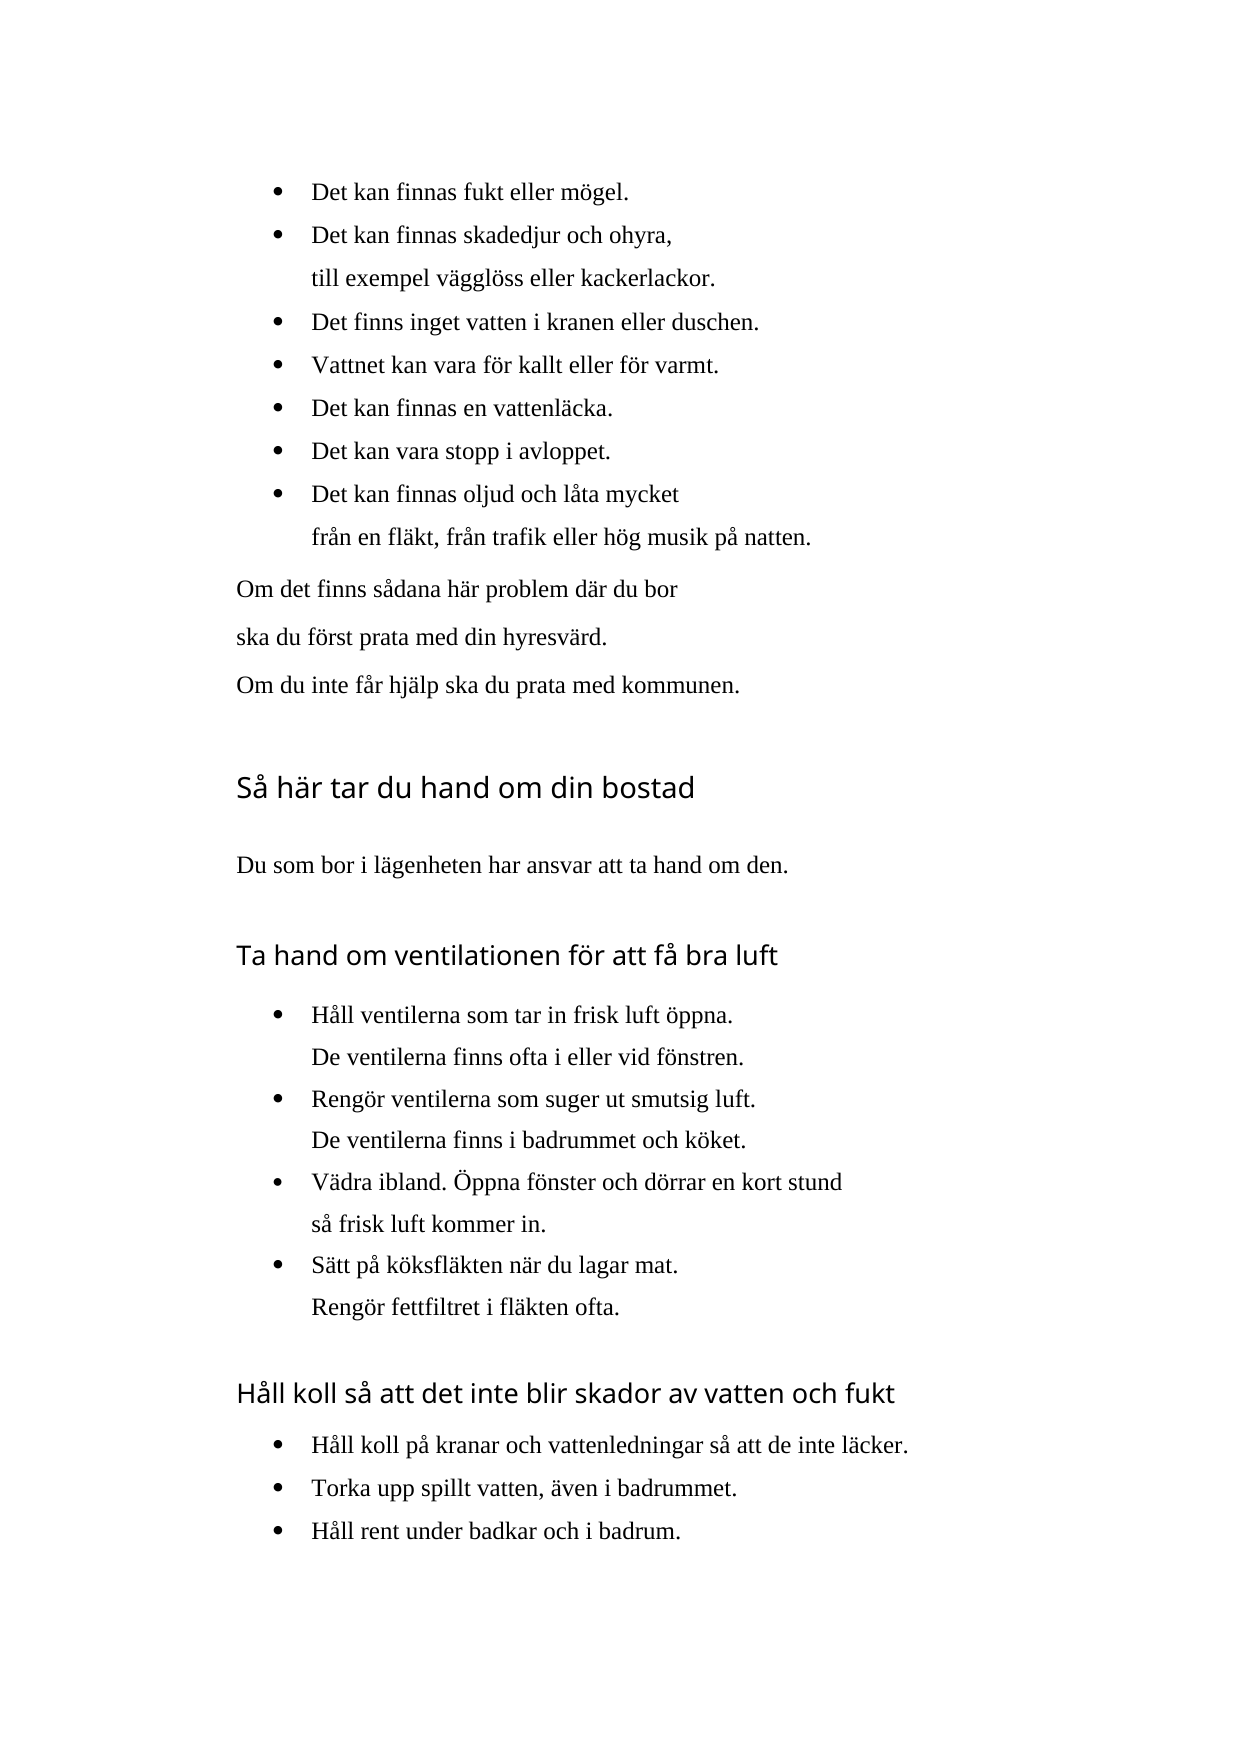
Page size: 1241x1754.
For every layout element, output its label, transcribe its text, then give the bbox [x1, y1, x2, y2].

list Rengör fettfiltret i fläkten ofta. [311, 1290, 1004, 1321]
list Vattnet kan vara för kallt eller för varmt. [274, 350, 1004, 378]
list Det finns inget vatten i kranen eller duschen. [274, 307, 1004, 335]
list Det kan finnas oljud och låta mycket från en fläkt, från trafik eller hög musik på natten. [274, 479, 1004, 551]
text Om du inte får hjälp ska du prata med kommunen. [236, 667, 1004, 699]
text Om det finns sådana här problem där du bor [236, 572, 1004, 603]
text Så här tar du hand om din bostad [236, 767, 1004, 807]
list Håll rent under badkar och i badrum. [274, 1516, 1004, 1545]
list Det kan finnas en vattenläcka. [274, 393, 1004, 422]
text ska du först prata med din hyresvärd. [236, 619, 1004, 651]
list Det kan vara stopp i avloppet. [274, 436, 1004, 465]
list Det kan finnas fukt eller mögel. [274, 177, 1004, 206]
list De ventilerna finns i badrummet och köket. [311, 1123, 1004, 1154]
list så frisk luft kommer in. [311, 1206, 1004, 1238]
list Vädra ibland. Öppna fönster och dörrar en kort stund [274, 1165, 1004, 1196]
list Håll koll på kranar och vattenledningar så att de inte läcker. [274, 1430, 1004, 1458]
subtitle Ta hand om ventilationen för att få bra luft [236, 936, 1004, 973]
list Sätt på köksfläkten när du lagar mat. [274, 1248, 1004, 1279]
subtitle Håll koll så att det inte blir skador av vatten och fukt [236, 1374, 1004, 1411]
list De ventilerna finns ofta i eller vid fönstren. [311, 1040, 1004, 1071]
list Håll ventilerna som tar in frisk luft öppna. [274, 998, 1004, 1029]
text Du som bor i lägenheten har ansvar att ta hand om den. [236, 850, 1004, 879]
list Torka upp spillt vatten, även i badrummet. [274, 1473, 1004, 1502]
list Rengör ventilerna som suger ut smutsig luft. [274, 1081, 1004, 1113]
list Det kan finnas skadedjur och ohyra, till exempel vägglöss eller kackerlackor. [274, 220, 1004, 292]
